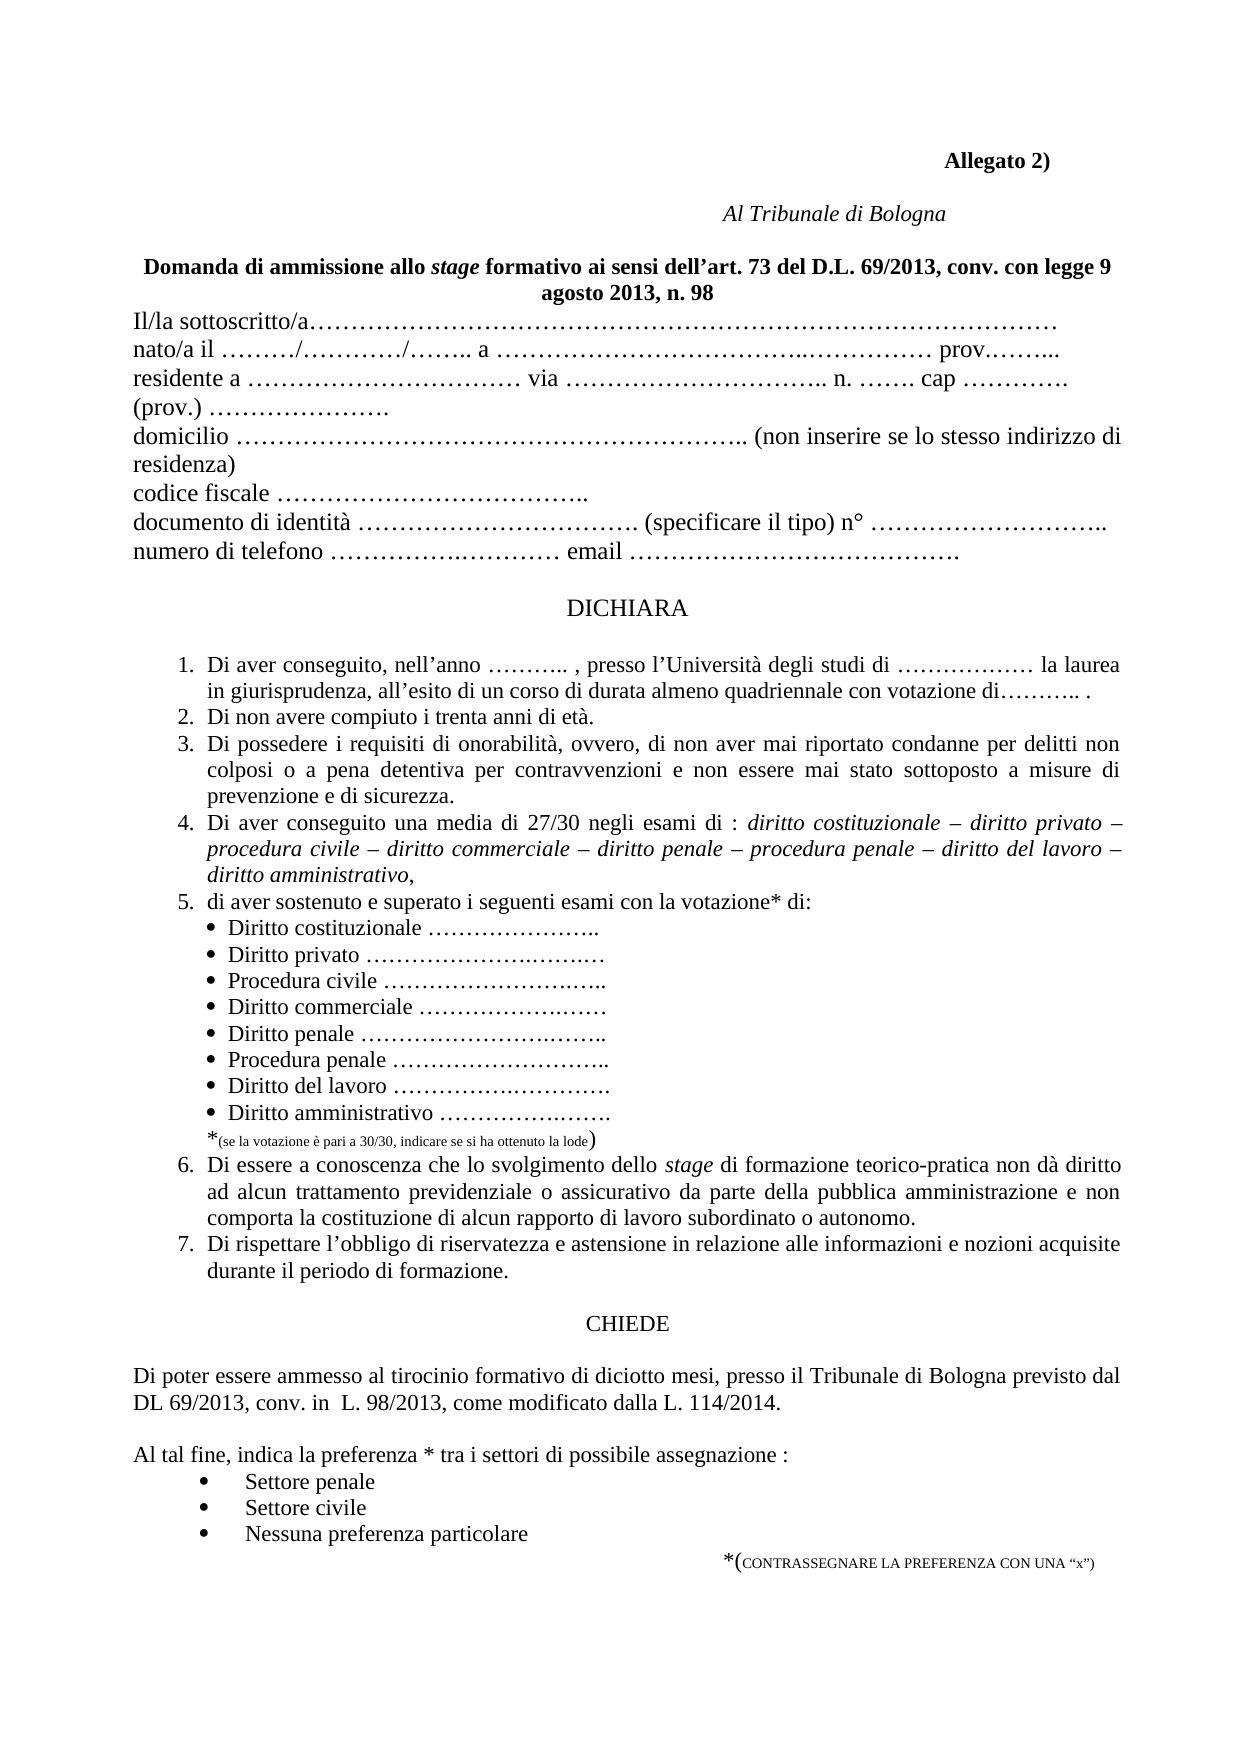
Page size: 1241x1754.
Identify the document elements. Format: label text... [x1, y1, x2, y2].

list Di aver conseguito una media di 27/30 negli esami di : diritto costituzionale – diritto privato – procedura civile – diritto commerciale – diritto penale – procedura penale – diritto del lavoro – diritto amministrativo, [177, 809, 1122, 888]
list Settore civile [200, 1494, 1122, 1520]
text Al tal fine, indica la preferenza * tra i settori di possibile assegnazione : [133, 1441, 1122, 1468]
text Il/la sottoscritto/a……………………………………………………………………………… [133, 306, 1122, 334]
list Di essere a conoscenza che lo svolgimento dello stage di formazione teorico-pratica non dà diritto ad alcun trattamento previdenziale o assicurativo da parte della pubblica amministrazione e non comporta la costituzione di alcun rapporto di lavoro subordinato o autonomo. [177, 1151, 1122, 1231]
list Di rispettare l’obbligo di riservatezza e astensione in relazione alle informazioni e nozioni acquisite durante il periodo di formazione. [177, 1231, 1122, 1283]
list Settore penale [200, 1468, 1122, 1494]
list *(se la votazione è pari a 30/30, indicare se si ha ottenuto la lode) [207, 1125, 1122, 1151]
text (prov.) …………………. [133, 392, 1122, 421]
list Di possedere i requisiti di onorabilità, ovvero, di non aver mai riportato condanne per delitti non colposi o a pena detentiva per contravvenzioni e non essere mai stato sottoposto a misure di prevenzione e di sicurezza. [177, 730, 1122, 809]
text Diritto penale …………………….…….. [207, 1020, 1122, 1046]
text DICHIARA [133, 593, 1122, 622]
text CHIEDE [133, 1309, 1122, 1336]
text Di poter essere ammesso al tirocinio formativo di diciotto mesi, presso il Tribunale di Bologna previsto dal DL 69/2013, conv. in L. 98/2013, come modificato dalla L. 114/2014. [133, 1362, 1122, 1415]
text Diritto commerciale ……………….…… [207, 993, 1122, 1020]
text Procedura penale ……………………….. [207, 1046, 1122, 1072]
text residente a …………………………… via ………………………….. n. ……. cap …………. [133, 363, 1122, 392]
text Diritto amministrativo …………….……. [207, 1099, 1122, 1125]
text codice fiscale ……………………………….. [133, 478, 1122, 507]
text Diritto privato ………………….…….… [207, 941, 1122, 967]
text *(CONTRASSEGNARE LA PREFERENZA CON UNA “x”) [649, 1547, 1122, 1573]
text Diritto costituzionale ………………….. [207, 914, 1122, 941]
list Nessuna preferenza particolare [200, 1520, 1122, 1547]
text domicilio …………………………………………………….. (non inserire se lo stesso indirizzo di residenza) [133, 421, 1122, 478]
text numero di telefono …………….………… email …………………………………. [133, 536, 1122, 564]
text nato/a il ………/…………/…….. a ………………………………..…………… prov.……... [133, 334, 1122, 363]
text Procedura civile …………………….….. [207, 967, 1122, 993]
list di aver sostenuto e superato i seguenti esami con la votazione* di: [177, 888, 1122, 914]
text Domanda di ammissione allo stage formativo ai sensi dell’art. 73 del D.L. 69/2013, conv. con legge 9 agosto 2013, n. 98 [133, 253, 1122, 306]
text documento di identità ……………………………. (specificare il tipo) n° ……………………….. [133, 507, 1122, 536]
text Al Tribunale di Bologna [649, 200, 1122, 227]
list Di aver conseguito, nell’anno ……….. , presso l’Università degli studi di ……………… la laurea in giurisprudenza, all’esito di un corso di durata almeno quadriennale con votazione di……….. . [177, 651, 1122, 703]
text Allegato 2) [870, 148, 1122, 174]
text Diritto del lavoro …………….…………. [207, 1072, 1122, 1099]
list Di non avere compiuto i trenta anni di età. [177, 703, 1122, 730]
